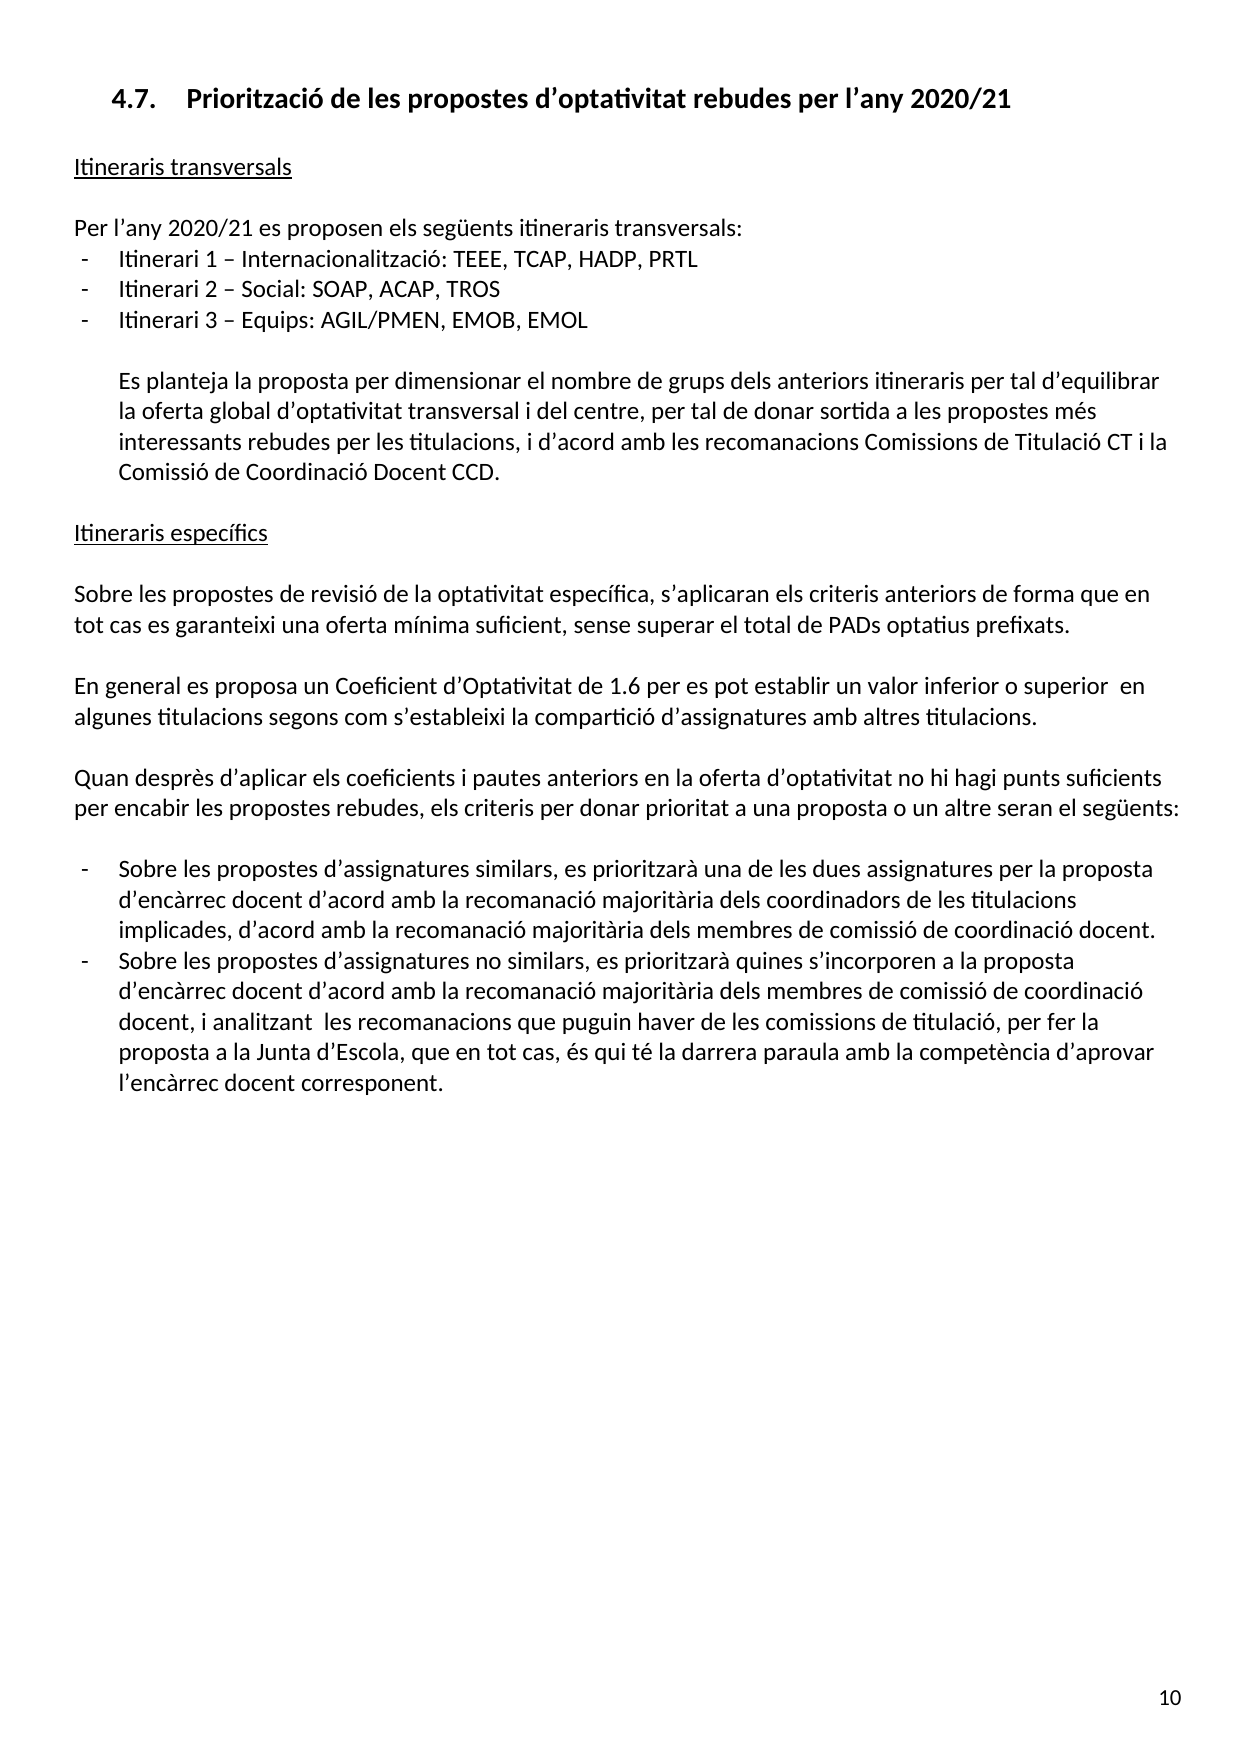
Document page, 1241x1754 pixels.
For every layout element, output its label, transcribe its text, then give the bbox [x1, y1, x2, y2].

text Itineraris específics [74, 517, 1181, 548]
list Priorització de les propostes d’optativitat rebudes per l’any 2020/21 [111, 80, 1181, 116]
text Sobre les propostes de revisió de la optativitat específica, s’aplicaran els criteris anteriors de forma que en tot cas es garanteixi una oferta mínima suficient, sense superar el total de PADs optatius prefixats. [74, 578, 1181, 639]
list Es planteja la proposta per dimensionar el nombre de grups dels anteriors itineraris per tal d’equilibrar la oferta global d’optativitat transversal i del centre, per tal de donar sortida a les propostes més interessants rebudes per les titulacions, i d’acord amb les recomanacions Comissions de Titulació CT i la Comissió de Coordinació Docent CCD. [118, 365, 1181, 487]
list Itinerari 3 – Equips: AGIL/PMEN, EMOB, EMOL [81, 304, 1181, 334]
list Itinerari 2 – Social: SOAP, ACAP, TROS [81, 273, 1181, 304]
text Per l’any 2020/21 es proposen els següents itineraris transversals: [74, 212, 1181, 243]
text En general es proposa un Coeficient d’Optativitat de 1.6 per es pot establir un valor inferior o superior en algunes titulacions segons com s’estableixi la compartició d’assignatures amb altres titulacions. [74, 670, 1181, 731]
list Itinerari 1 – Internacionalització: TEEE, TCAP, HADP, PRTL [81, 243, 1181, 273]
text Itineraris transversals [74, 151, 1181, 182]
list Sobre les propostes d’assignatures similars, es prioritzarà una de les dues assignatures per la proposta d’encàrrec docent d’acord amb la recomanació majoritària dels coordinadors de les titulacions implicades, d’acord amb la recomanació majoritària dels membres de comissió de coordinació docent. [81, 853, 1181, 945]
list Sobre les propostes d’assignatures no similars, es prioritzarà quines s’incorporen a la proposta d’encàrrec docent d’acord amb la recomanació majoritària dels membres de comissió de coordinació docent, i analitzant les recomanacions que puguin haver de les comissions de titulació, per fer la proposta a la Junta d’Escola, que en tot cas, és qui té la darrera paraula amb la competència d’aprovar l’encàrrec docent corresponent. [81, 945, 1181, 1097]
text Quan desprès d’aplicar els coeficients i pautes anteriors en la oferta d’optativitat no hi hagi punts suficients per encabir les propostes rebudes, els criteris per donar prioritat a una proposta o un altre seran el següents: [74, 762, 1181, 823]
